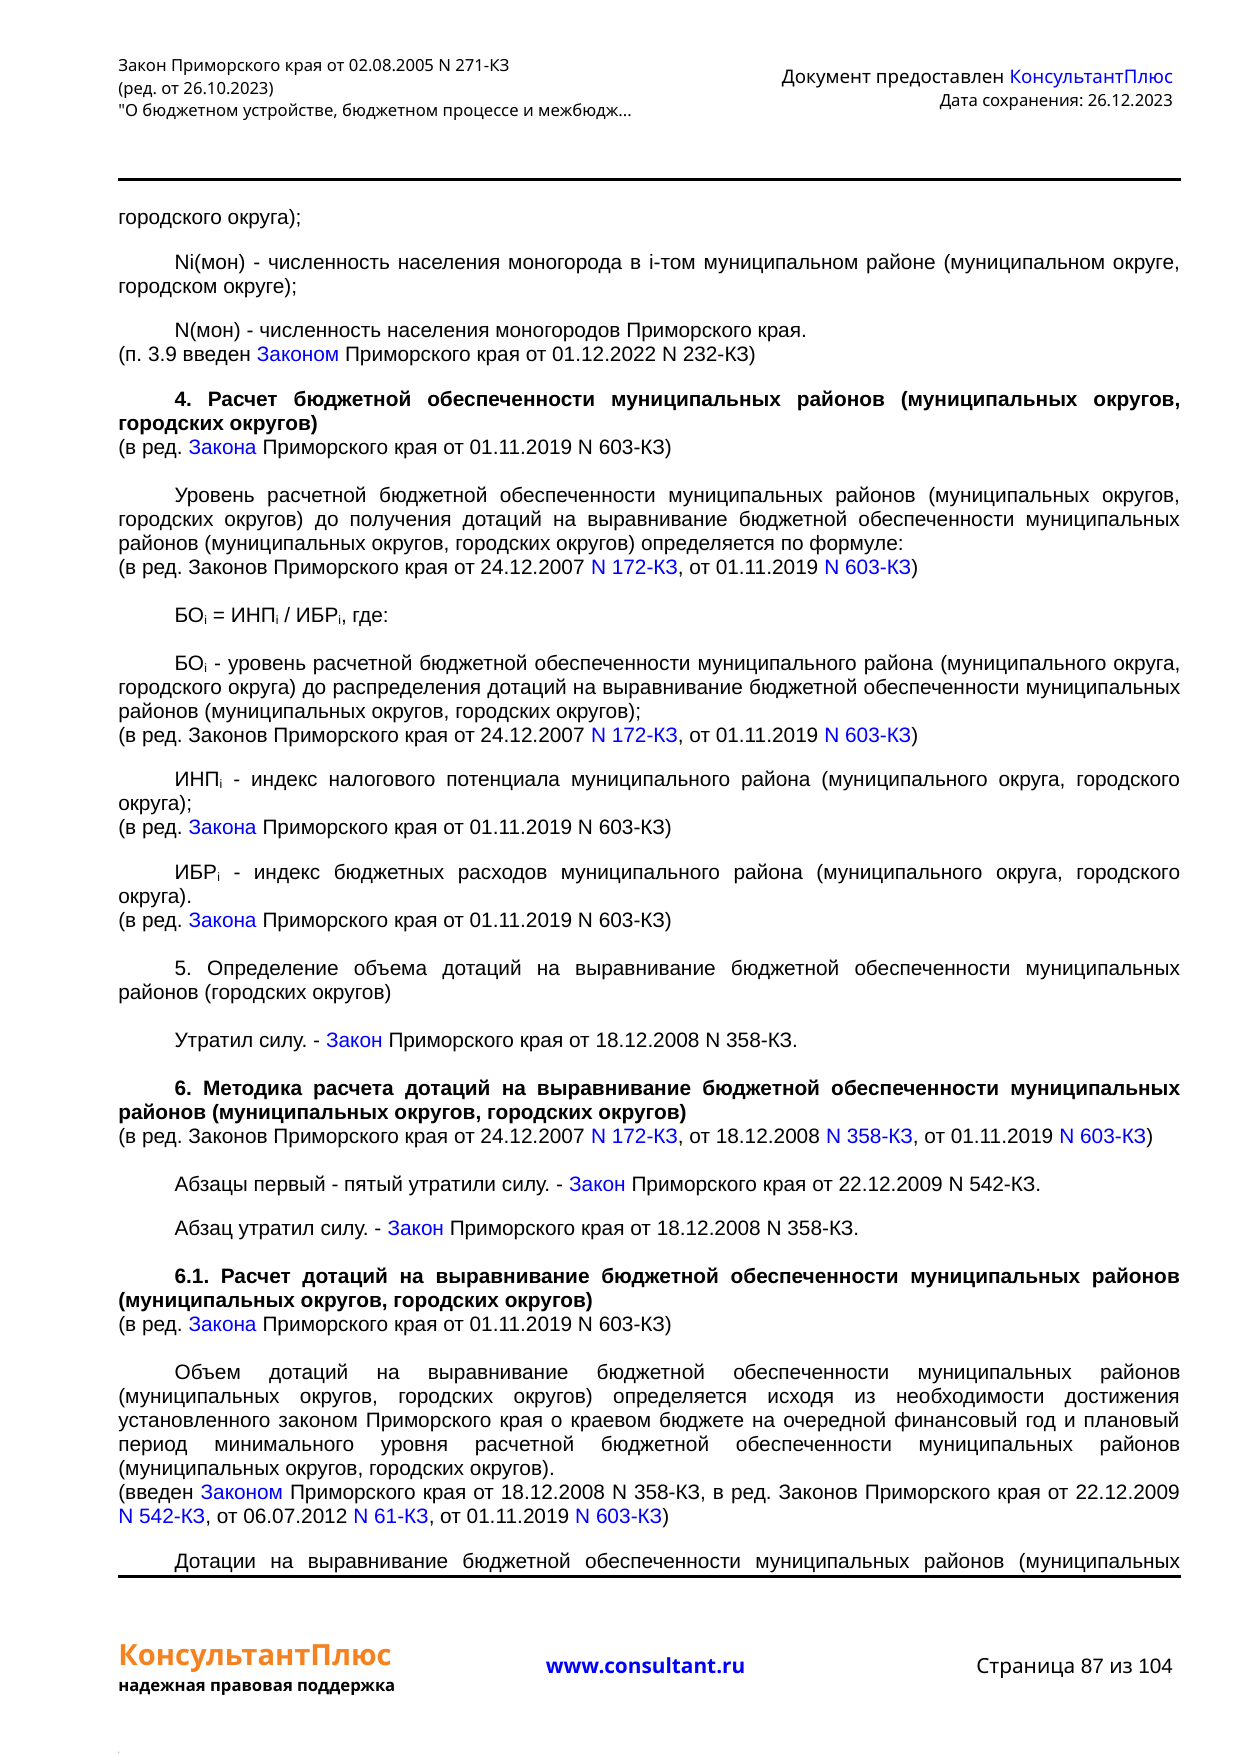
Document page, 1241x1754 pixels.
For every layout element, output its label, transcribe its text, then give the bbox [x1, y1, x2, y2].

text (в ред. Законов Приморского края от 24.12.2007 N 172-КЗ, от 01.11.2019 N 603-КЗ) [118, 722, 1181, 746]
text (в ред. Закона Приморского края от 01.11.2019 N 603-КЗ) [118, 1312, 1181, 1336]
title 6. Методика расчета дотаций на выравнивание бюджетной обеспеченности муниципальных районов (муниципальных округов, городских округов) [118, 1076, 1181, 1123]
text (в ред. Законов Приморского края от 24.12.2007 N 172-КЗ, от 01.11.2019 N 603-КЗ) [118, 555, 1181, 579]
text 5. Определение объема дотаций на выравнивание бюджетной обеспеченности муниципальных районов (городских округов) [118, 956, 1181, 1004]
text (п. 3.9 введен Законом Приморского края от 01.12.2022 N 232-КЗ) [118, 342, 1181, 366]
text Абзацы первый - пятый утратили силу. - Закон Приморского края от 22.12.2009 N 542-КЗ. [118, 1171, 1181, 1195]
text (в ред. Закона Приморского края от 01.11.2019 N 603-КЗ) [118, 908, 1181, 932]
text (в ред. Законов Приморского края от 24.12.2007 N 172-КЗ, от 18.12.2008 N 358-КЗ, от 01.11.2019 N 603-КЗ) [118, 1123, 1181, 1147]
text ИНПi - индекс налогового потенциала муниципального района (муниципального округа, городского округа); [118, 767, 1181, 815]
text Объем дотаций на выравнивание бюджетной обеспеченности муниципальных районов (муниципальных округов, городских округов) определяется исходя из необходимости достижения установленного законом Приморского края о краевом бюджете на очередной финансовый год и плановый период минимального уровня расчетной бюджетной обеспеченности муниципальных районов (муниципальных округов, городских округов). [118, 1360, 1181, 1480]
text N(мон) - численность населения моногородов Приморского края. [118, 318, 1181, 342]
text Уровень расчетной бюджетной обеспеченности муниципальных районов (муниципальных округов, городских округов) до получения дотаций на выравнивание бюджетной обеспеченности муниципальных районов (муниципальных округов, городских округов) определяется по формуле: [118, 483, 1181, 555]
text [118, 1548, 1181, 1572]
text Утратил силу. - Закон Приморского края от 18.12.2008 N 358-КЗ. [118, 1028, 1181, 1052]
text БОi = ИНПi / ИБРi, где: [118, 603, 1181, 627]
text Ni(мон) - численность населения моногорода в i-том муниципальном районе (муниципальном округе, городском округе); [118, 249, 1181, 297]
title 4. Расчет бюджетной обеспеченности муниципальных районов (муниципальных округов, городских округов) [118, 387, 1181, 435]
text ИБРi - индекс бюджетных расходов муниципального района (муниципального округа, городского округа). [118, 860, 1181, 908]
text (в ред. Закона Приморского края от 01.11.2019 N 603-КЗ) [118, 815, 1181, 839]
text (введен Законом Приморского края от 18.12.2008 N 358-КЗ, в ред. Законов Приморского края от 22.12.2009 N 542-КЗ, от 06.07.2012 N 61-КЗ, от 01.11.2019 N 603-КЗ) [118, 1480, 1181, 1528]
text БОi - уровень расчетной бюджетной обеспеченности муниципального района (муниципального округа, городского округа) до распределения дотаций на выравнивание бюджетной обеспеченности муниципальных районов (муниципальных округов, городских округов); [118, 651, 1181, 722]
text Абзац утратил силу. - Закон Приморского края от 18.12.2008 N 358-КЗ. [118, 1216, 1181, 1240]
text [118, 205, 1181, 229]
text (в ред. Закона Приморского края от 01.11.2019 N 603-КЗ) [118, 435, 1181, 459]
title 6.1. Расчет дотаций на выравнивание бюджетной обеспеченности муниципальных районов (муниципальных округов, городских округов) [118, 1264, 1181, 1312]
